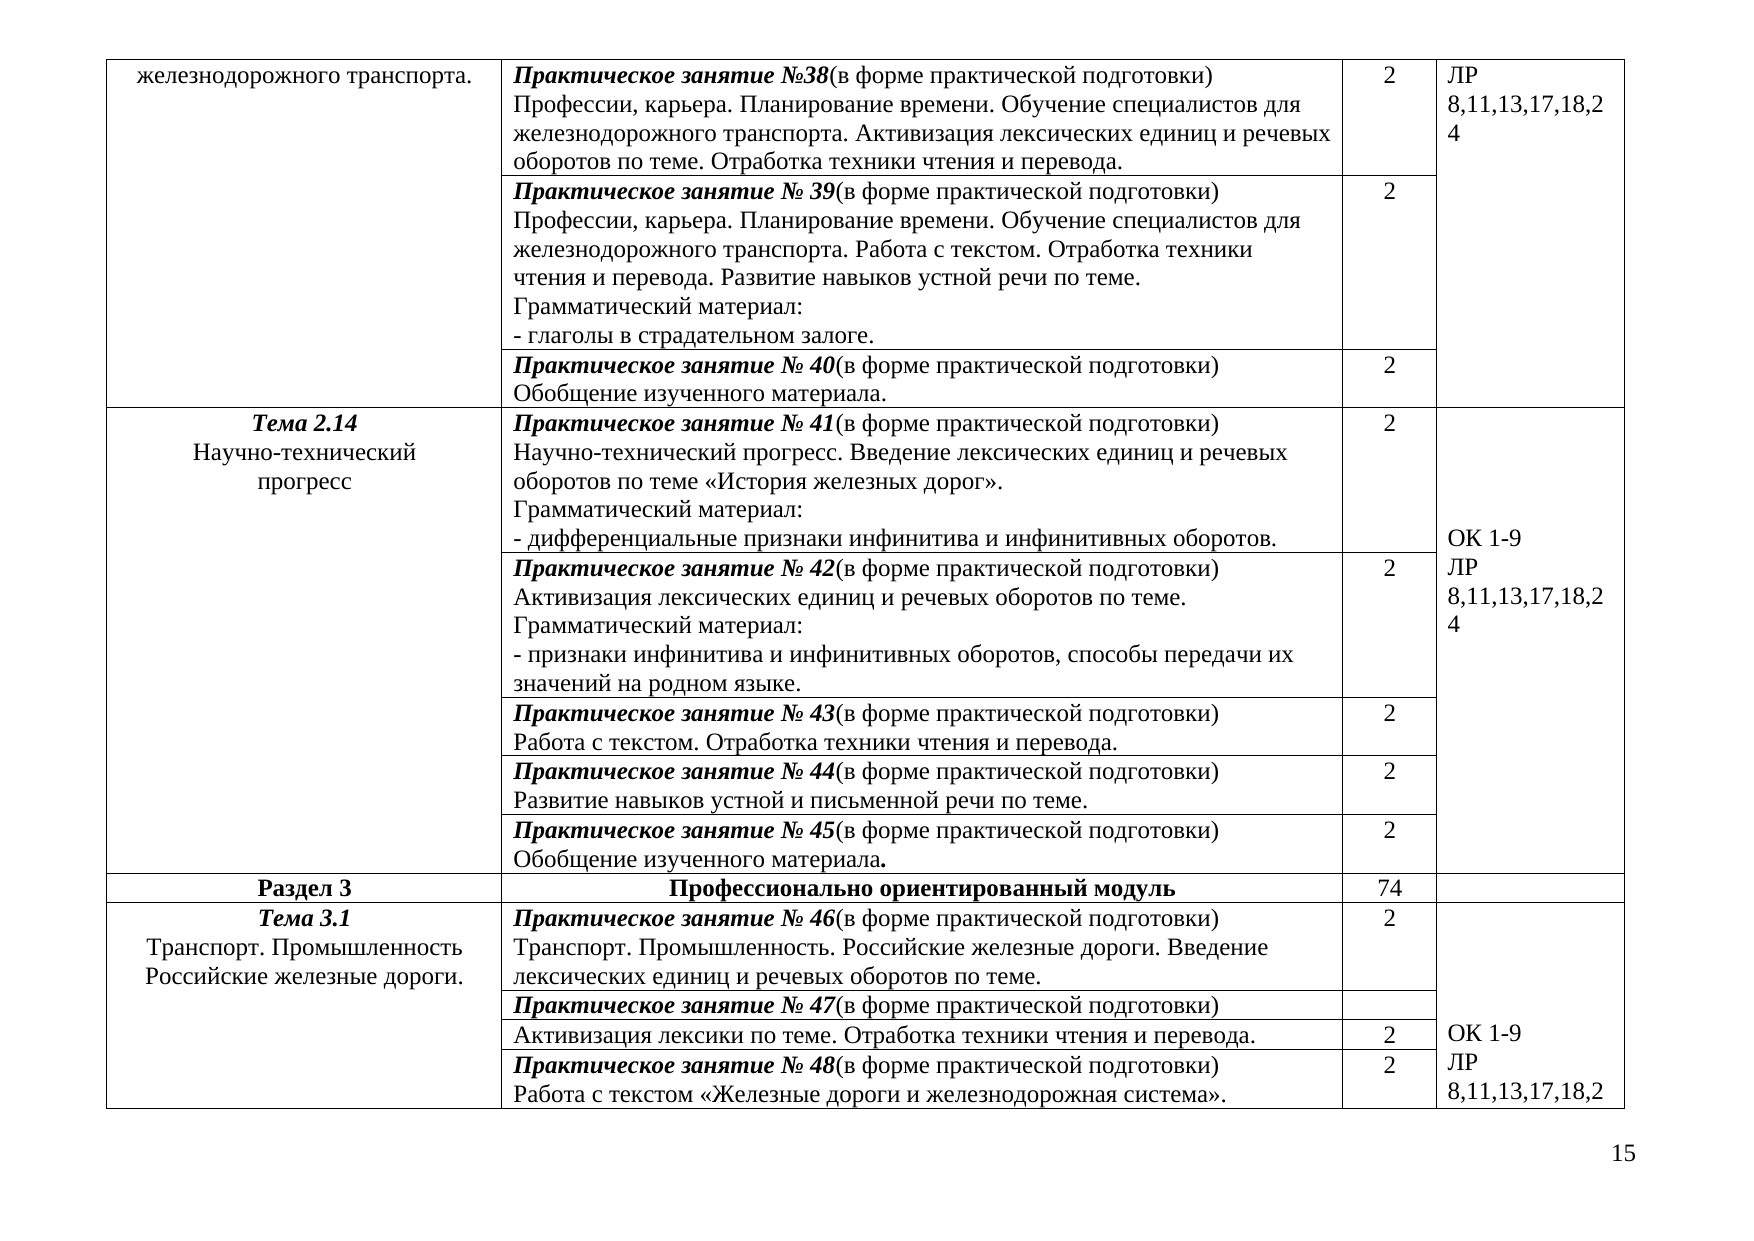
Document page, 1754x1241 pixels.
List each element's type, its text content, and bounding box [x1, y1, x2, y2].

table_cell Практическое занятие № 42(в форме практической подготовки) Активизация лексических единиц и речевых оборотов по теме. Грамматический материал: - признаки инфинитива и инфинитивных оборотов, способы передачи их значений на родном языке. [502, 553, 1342, 697]
table_cell ОК 1-9 ЛР 8,11,13,17,18,24 [1437, 903, 1624, 1108]
table_cell Тема 2.14 Научно-технический прогресс [107, 408, 501, 872]
table_cell Активизация лексики по теме. Отработка техники чтения и перевода. [502, 1020, 1342, 1049]
table_cell ОК 1-9 ЛР 8,11,13,17,18,24 [1437, 408, 1624, 872]
table_cell Практическое занятие № 45(в форме практической подготовки) Обобщение изученного материала. [502, 815, 1342, 872]
table_cell Практическое занятие № 47(в форме практической подготовки) [502, 991, 1342, 1019]
table_cell Профессионально ориентированный модуль [502, 874, 1342, 902]
table_cell 2 [1343, 60, 1436, 175]
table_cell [107, 60, 501, 407]
table_cell 2 [1343, 408, 1436, 552]
table_cell [1437, 874, 1624, 902]
table_cell 2 [1343, 1020, 1436, 1049]
table_cell 2 [1343, 176, 1436, 349]
table_cell 2 [1343, 903, 1436, 989]
table_cell 74 [1343, 874, 1436, 902]
table_cell 2 [1343, 553, 1436, 697]
table_cell 2 [1343, 815, 1436, 872]
table_cell 2 [1343, 698, 1436, 755]
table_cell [1437, 60, 1624, 407]
table_cell Практическое занятие № 48(в форме практической подготовки) Работа с текстом «Железные дороги и железнодорожная система». [502, 1050, 1342, 1108]
table_cell Практическое занятие № 46(в форме практической подготовки) Транспорт. Промышленность. Российские железные дороги. Введение лексических единиц и речевых оборотов по теме. [502, 903, 1342, 989]
table_cell Практическое занятие № 41(в форме практической подготовки) Научно-технический прогресс. Введение лексических единиц и речевых оборотов по теме «История железных дорог». Грамматический материал: - дифференциальные признаки инфинитива и инфинитивных оборотов. [502, 408, 1342, 552]
table_cell 2 [1343, 1050, 1436, 1108]
table_cell Практическое занятие № 39(в форме практической подготовки) Профессии, карьера. Планирование времени. Обучение специалистов для железнодорожного транспорта. Работа с текстом. Отработка техники чтения и перевода. Развитие навыков устной речи по теме. Грамматический материал: - глаголы в страдательном залоге. [502, 176, 1342, 349]
table_cell 2 [1343, 350, 1436, 407]
table_cell Раздел 3 [107, 874, 501, 902]
table_cell Практическое занятие № 40(в форме практической подготовки) Обобщение изученного материала. [502, 350, 1342, 407]
table_cell Практическое занятие № 44(в форме практической подготовки) Развитие навыков устной и письменной речи по теме. [502, 756, 1342, 814]
table_cell Практическое занятие № 43(в форме практической подготовки) Работа с текстом. Отработка техники чтения и перевода. [502, 698, 1342, 755]
table_cell Практическое занятие №38(в форме практической подготовки) Профессии, карьера. Планирование времени. Обучение специалистов для железнодорожного транспорта. Активизация лексических единиц и речевых оборотов по теме. Отработка техники чтения и перевода. [502, 60, 1342, 175]
table_cell [1343, 991, 1436, 1019]
table_cell Тема 3.1 Транспорт. Промышленность Российские железные дороги. [107, 903, 501, 1108]
table_cell 2 [1343, 756, 1436, 814]
